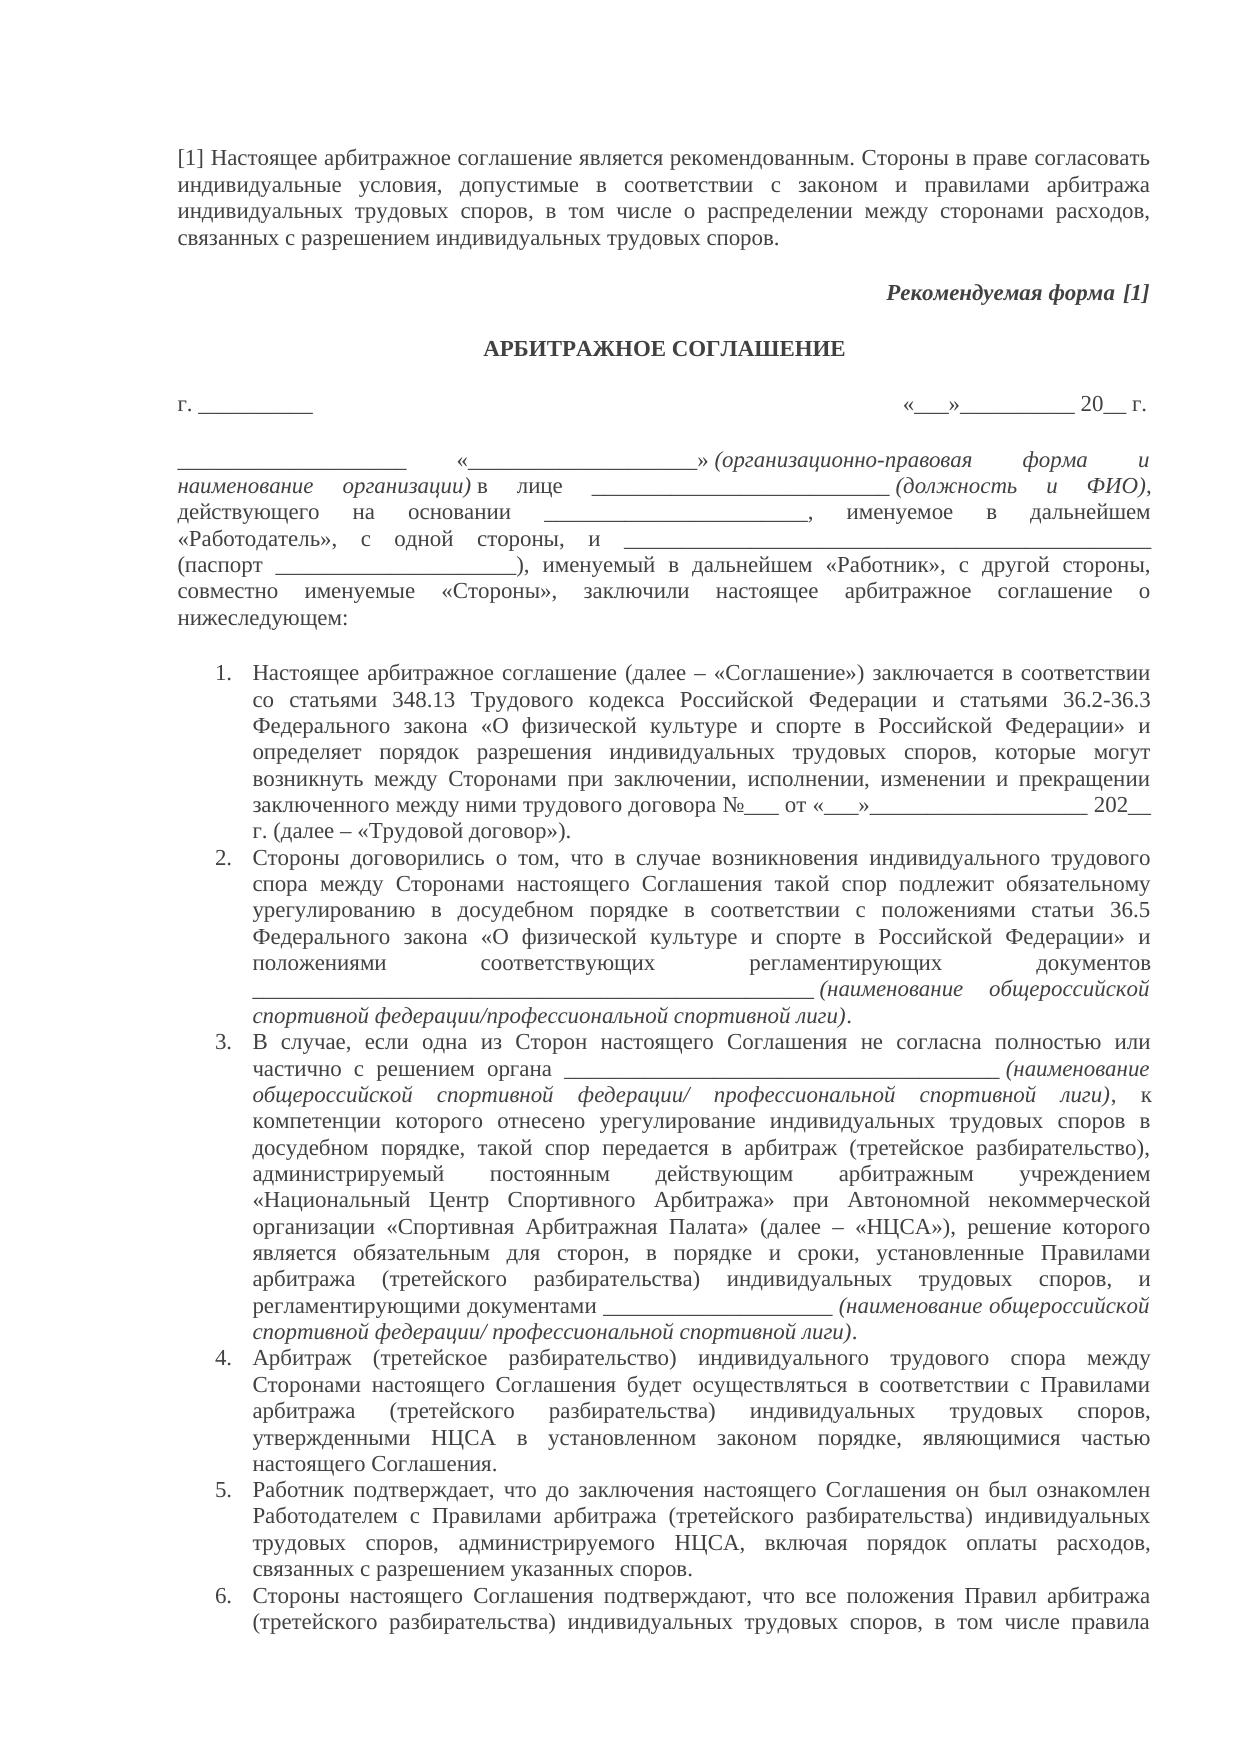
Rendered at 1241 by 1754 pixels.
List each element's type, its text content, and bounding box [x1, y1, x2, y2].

text г. __________ «___»__________ 20__ г. [177, 390, 1152, 416]
list Работник подтверждает, что до заключения настоящего Соглашения он был ознакомлен Работодателем с Правилами арбитража (третейского разбирательства) индивидуальных трудовых споров, администрируемого НЦСА, включая порядок оплаты расходов, связанных с разрешением указанных споров. [215, 1476, 1152, 1582]
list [215, 1582, 1152, 1634]
list Настоящее арбитражное соглашение (далее – «Соглашение») заключается в соответствии со статьями 348.13 Трудового кодекса Российской Федерации и статьями 36.2-36.3 Федерального закона «О физической культуре и спорте в Российской Федерации» и определяет порядок разрешения индивидуальных трудовых споров, которые могут возникнуть между Сторонами при заключении, исполнении, изменении и прекращении заключенного между ними трудового договора №___ от «___»___________________ 202__ г. (далее – «Трудовой договор»). [215, 659, 1152, 844]
text [1] Настоящее арбитражное соглашение является рекомендованным. Стороны в праве согласовать индивидуальные условия, допустимые в соответствии с законом и правилами арбитража индивидуальных трудовых споров, в том числе о распределении между сторонами расходов, связанных с разрешением индивидуальных трудовых споров. [177, 118, 1152, 250]
list Арбитраж (третейское разбирательство) индивидуального трудового спора между Сторонами настоящего Соглашения будет осуществляться в соответствии с Правилами арбитража (третейского разбирательства) индивидуальных трудовых споров, утвержденными НЦСА в установленном законом порядке, являющимися частью настоящего Соглашения. [215, 1344, 1152, 1476]
text ____________________ «____________________» (организационно-правовая форма и наименование организации) в лице __________________________ (должность и ФИО), действующего на основании _______________________, именуемое в дальнейшем «Работодатель», с одной стороны, и ______________________________________________ (паспорт _____________________), именуемый в дальнейшем «Работник», с другой стороны, совместно именуемые «Стороны», заключили настоящее арбитражное соглашение о нижеследующем: [177, 446, 1152, 630]
text Рекомендуемая форма [1] [177, 279, 1152, 305]
text АРБИТРАЖНОЕ СОГЛАШЕНИЕ [177, 334, 1152, 361]
list Стороны договорились о том, что в случае возникновения индивидуального трудового спора между Сторонами настоящего Соглашения такой спор подлежит обязательному урегулированию в досудебном порядке в соответствии с положениями статьи 36.5 Федерального закона «О физической культуре и спорте в Российской Федерации» и положениями соответствующих регламентирующих документов _________________________________________________ (наименование общероссийской спортивной федерации/профессиональной спортивной лиги). [215, 844, 1152, 1028]
list В случае, если одна из Сторон настоящего Соглашения не согласна полностью или частично с решением органа ______________________________________ (наименование общероссийской спортивной федерации/ профессиональной спортивной лиги), к компетенции которого отнесено урегулирование индивидуальных трудовых споров в досудебном порядке, такой спор передается в арбитраж (третейское разбирательство), администрируемый постоянным действующим арбитражным учреждением «Национальный Центр Спортивного Арбитража» при Автономной некоммерческой организации «Спортивная Арбитражная Палата» (далее – «НЦСА»), решение которого является обязательным для сторон, в порядке и сроки, установленные Правилами арбитража (третейского разбирательства) индивидуальных трудовых споров, и регламентирующими документами ____________________ (наименование общероссийской спортивной федерации/ профессиональной спортивной лиги). [215, 1028, 1152, 1344]
